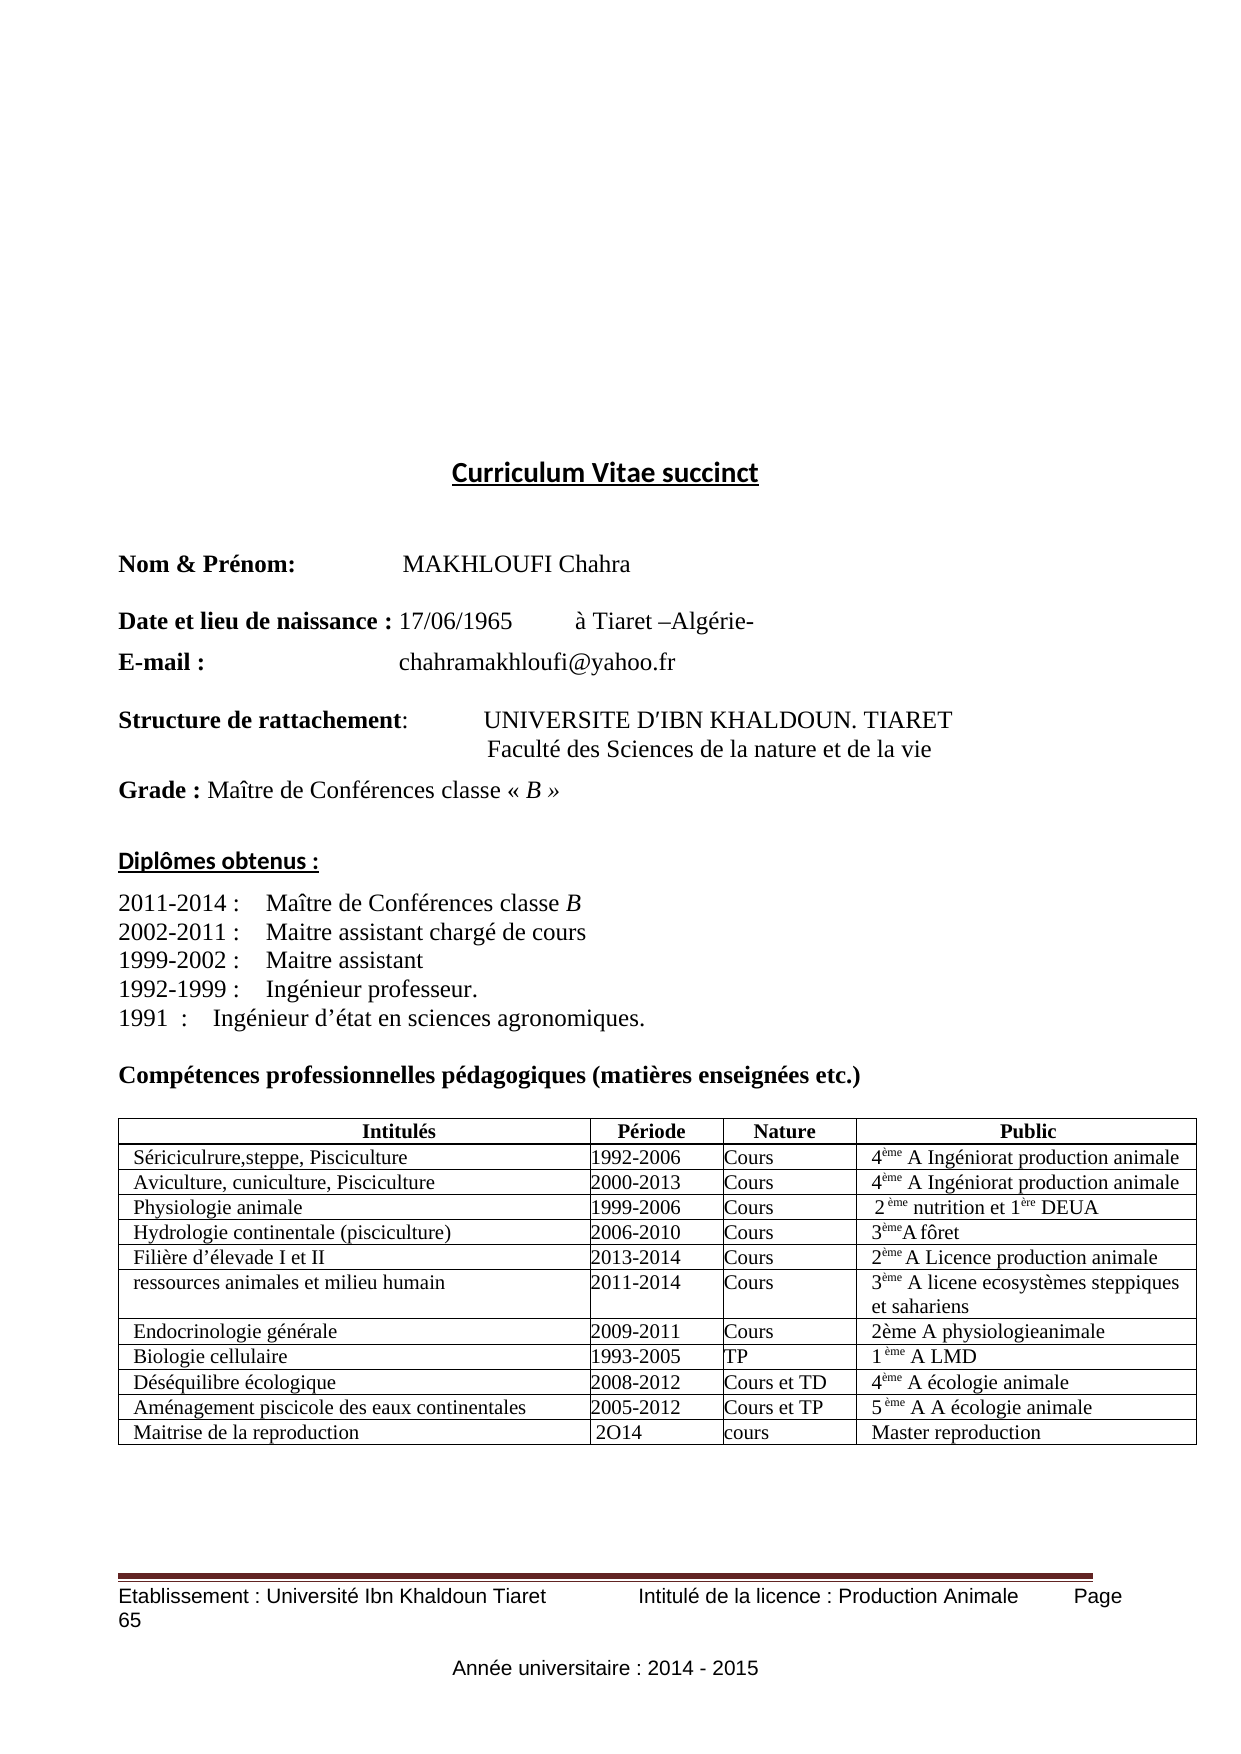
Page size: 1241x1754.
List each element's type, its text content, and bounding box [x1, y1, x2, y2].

table_cell 1993-2005 [591, 1345, 723, 1368]
table_cell TP [724, 1345, 856, 1368]
text 1999-2002 : Maitre assistant [118, 946, 1093, 974]
text 1992-1999 : Ingénieur professeur. [118, 974, 1093, 1003]
table_header Période [591, 1119, 723, 1143]
table_cell Physiologie animale [119, 1195, 590, 1219]
table_cell Endocrinologie générale [119, 1319, 590, 1343]
text Compétences professionnelles pédagogiques (matières enseignées etc.) [118, 1061, 1093, 1089]
table_cell Cours [724, 1170, 856, 1194]
table_cell Cours [724, 1145, 856, 1169]
table_cell 2ème A physiologieanimale [857, 1319, 1196, 1343]
table_cell Cours [724, 1245, 856, 1269]
text Grade : Maître de Conférences classe « B » [118, 775, 1093, 804]
table_cell Hydrologie continentale (pisciculture) [119, 1220, 590, 1244]
table_header Intitulés [119, 1119, 590, 1143]
table_cell Cours [724, 1270, 856, 1318]
table_cell 1 ème A LMD [857, 1345, 1196, 1368]
table_cell 2ème A Licence production animale [857, 1245, 1196, 1269]
text 1991 : Ingénieur d’état en sciences agronomiques. [118, 1003, 1093, 1032]
text E-mail : chahramakhloufi@yahoo.fr [118, 647, 1093, 676]
table_cell 4ème A Ingéniorat production animale [857, 1170, 1196, 1194]
table_cell 2013-2014 [591, 1245, 723, 1269]
table_cell 2 ème nutrition et 1ère DEUA [857, 1195, 1196, 1219]
table_header Public [857, 1119, 1196, 1143]
table_cell 3èmeA fôret [857, 1220, 1196, 1244]
table_cell Cours [724, 1220, 856, 1244]
table_cell Cours [724, 1195, 856, 1219]
table_cell 1992-2006 [591, 1145, 723, 1169]
table_cell cours [724, 1420, 856, 1444]
table_cell Aviculture, cuniculture, Pisciculture [119, 1170, 590, 1194]
table_cell 2008-2012 [591, 1370, 723, 1394]
text 2002-2011 : Maitre assistant chargé de cours [118, 917, 1093, 946]
text Nom & Prénom: MAKHLOUFI Chahra [118, 549, 1093, 577]
table_cell 5 ème A A écologie animale [857, 1395, 1196, 1419]
table_cell Déséquilibre écologique [119, 1370, 590, 1394]
table_cell Cours et TP [724, 1395, 856, 1419]
text Curriculum Vitae succinct [118, 454, 1093, 489]
table_cell Cours [724, 1319, 856, 1343]
table_cell Sériciculrure,steppe, Pisciculture [119, 1145, 590, 1169]
table_cell Maitrise de la reproduction [119, 1420, 590, 1444]
table_cell 1999-2006 [591, 1195, 723, 1219]
table_cell ressources animales et milieu humain [119, 1270, 590, 1318]
table_cell 2O14 [591, 1420, 723, 1444]
table_cell Filière d’élevade I et II [119, 1245, 590, 1269]
table_header Nature [724, 1119, 856, 1143]
text 2011-2014 : Maître de Conférences classe B [118, 888, 1093, 917]
table_cell 2005-2012 [591, 1395, 723, 1419]
table_cell 4ème A Ingéniorat production animale [857, 1145, 1196, 1169]
text Date et lieu de naissance : 17/06/1965 à Tiaret –Algérie- [118, 606, 1093, 635]
table_cell Aménagement piscicole des eaux continentales [119, 1395, 590, 1419]
table_cell Cours et TD [724, 1370, 856, 1394]
table_cell Master reproduction [857, 1420, 1196, 1444]
text Diplômes obtenus : [118, 845, 1093, 876]
table_cell 4ème A écologie animale [857, 1370, 1196, 1394]
table_cell 2011-2014 [591, 1270, 723, 1318]
table_cell 2009-2011 [591, 1319, 723, 1343]
table_cell 3ème A licene ecosystèmes steppiques et sahariens [857, 1270, 1196, 1318]
table_cell 2006-2010 [591, 1220, 723, 1244]
text Structure de rattachement: UNIVERSITE D′IBN KHALDOUN. TIARET [118, 705, 1093, 734]
text Faculté des Sciences de la nature et de la vie [487, 734, 1104, 762]
table_cell 2000-2013 [591, 1170, 723, 1194]
table_cell Biologie cellulaire [119, 1345, 590, 1368]
